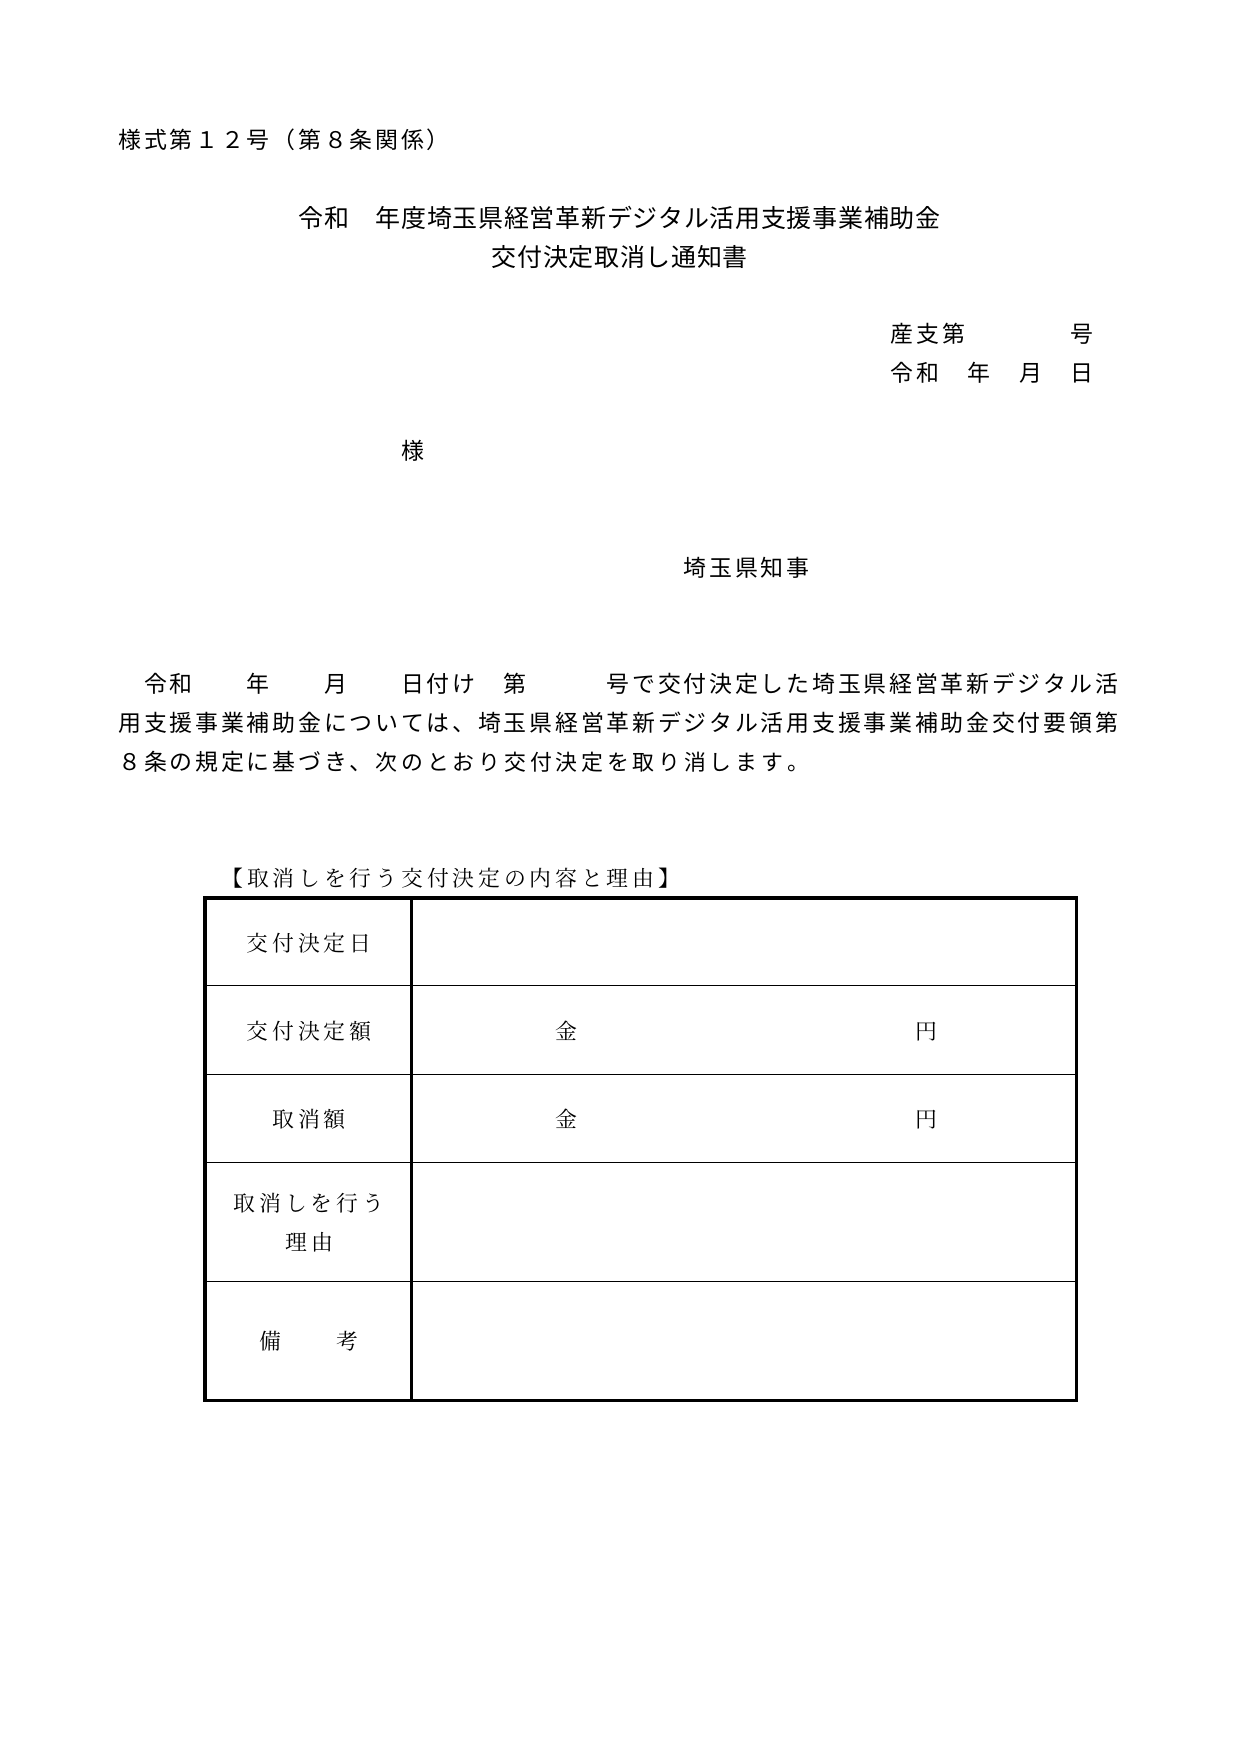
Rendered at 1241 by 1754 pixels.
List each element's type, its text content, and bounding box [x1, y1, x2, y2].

table_cell [413, 1075, 443, 1162]
table_header [413, 900, 1075, 985]
table_cell 交付決定額 [207, 986, 410, 1073]
text 令和 年 月 日付け 第 号で交付決定した埼玉県経営革新デジタル活用支援事業補助金については、埼玉県経営革新デジタル活用支援事業補助金交付要領第８条の規定に基づき、次のとおり交付決定を取り消します。 [118, 663, 1122, 780]
text 様 [118, 430, 1122, 469]
text 令和 年度埼玉県経営革新デジタル活用支援事業補助金 [118, 197, 1122, 236]
text 様式第１２号（第８条関係） [118, 119, 1122, 158]
table_cell [413, 1163, 1075, 1281]
table_cell [413, 986, 443, 1073]
table_cell 取消額 [207, 1075, 410, 1162]
text 埼玉県知事 [118, 547, 1122, 586]
table_cell [413, 1282, 1075, 1399]
text 交付決定取消し通知書 [118, 236, 1122, 275]
table_cell 金 円 [443, 986, 1075, 1073]
table_cell 取消しを行う 理由 [207, 1163, 410, 1281]
text 産支第 号 [118, 313, 1096, 352]
text 【取消しを行う交付決定の内容と理由】 [156, 857, 1122, 896]
table_cell 金 円 [443, 1075, 1075, 1162]
text 令和 年 月 日 [118, 352, 1096, 391]
table_header 交付決定日 [207, 900, 410, 985]
table_cell 備 考 [207, 1282, 410, 1399]
